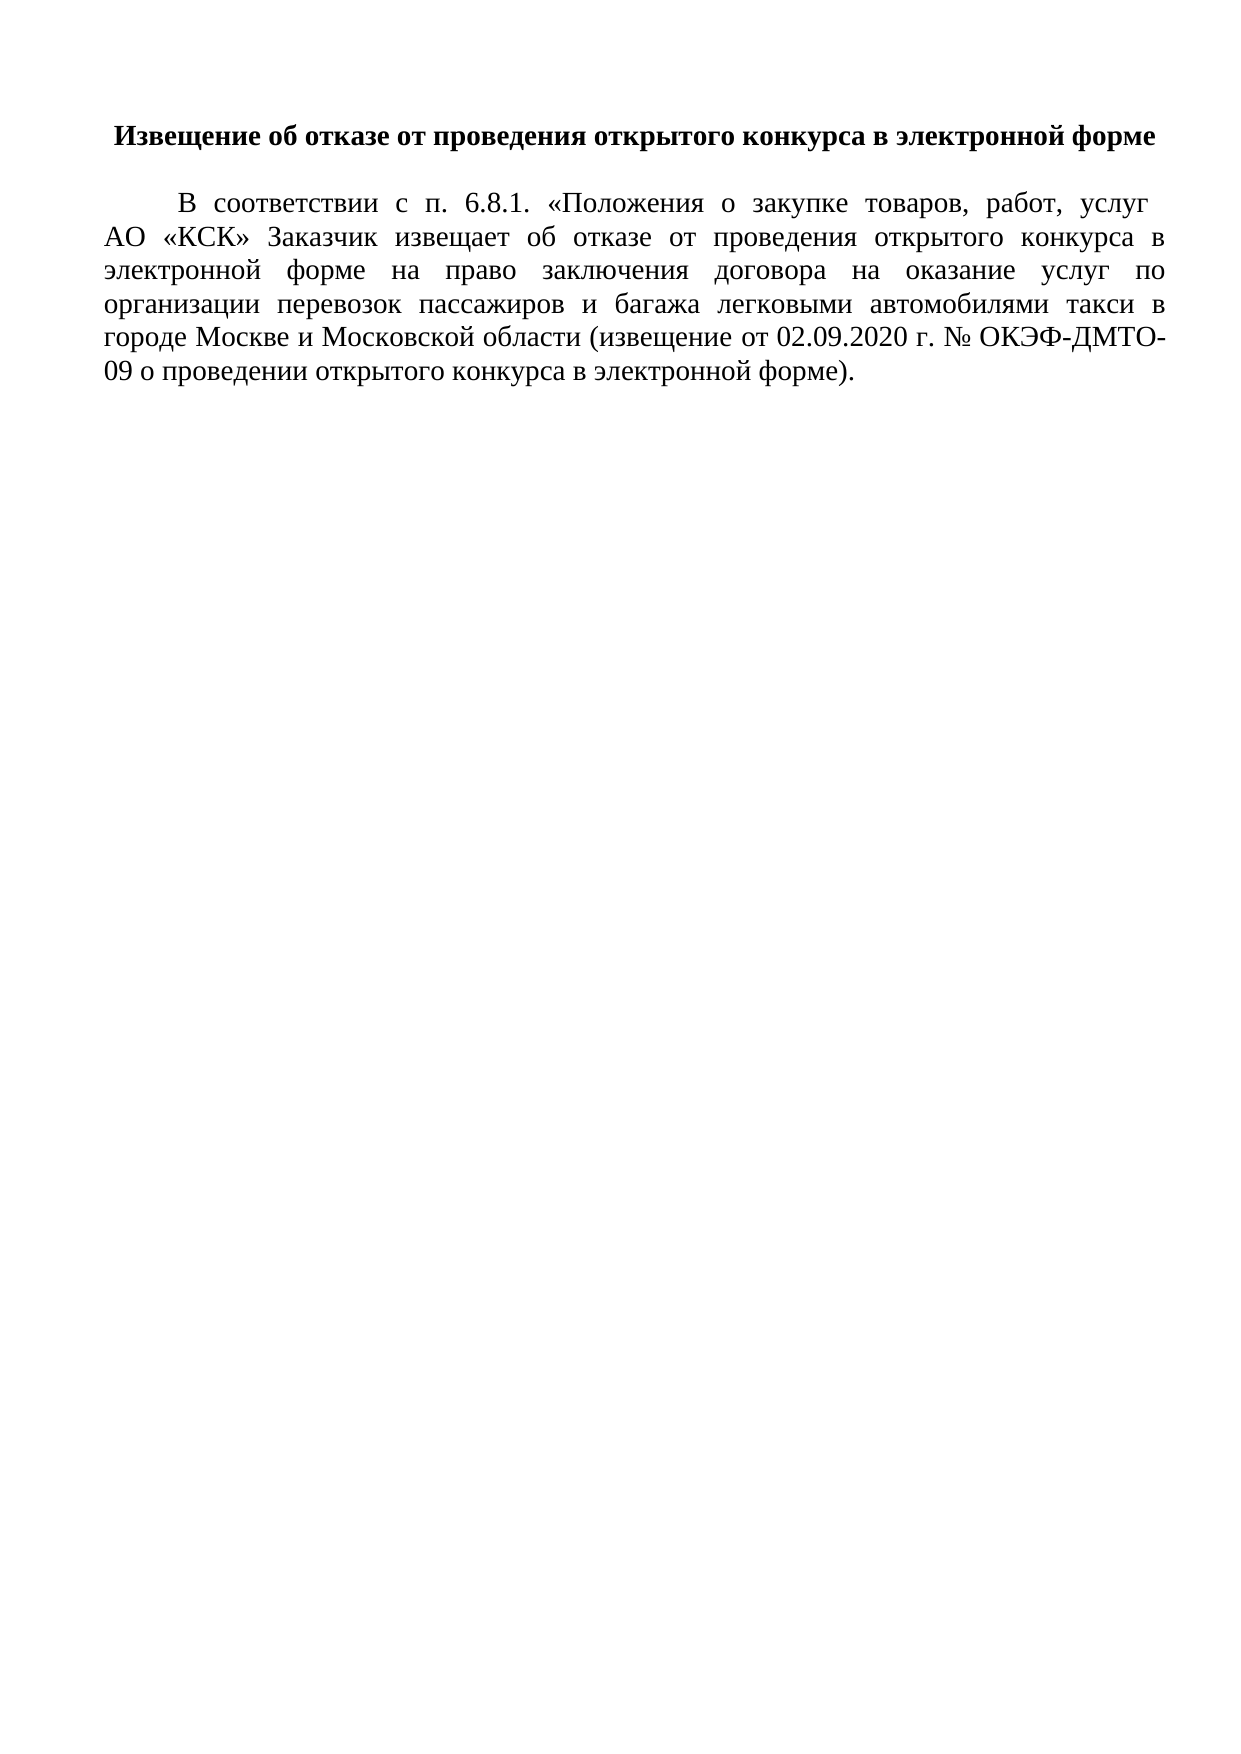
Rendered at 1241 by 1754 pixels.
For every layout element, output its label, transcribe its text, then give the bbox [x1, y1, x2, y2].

list В соответствии с п. 6.8.1. «Положения о закупке товаров, работ, услуг АО «КСК» Заказчик извещает об отказе от проведения открытого конкурса в электронной форме на право заключения договора на оказание услуг по организации перевозок пассажиров и багажа легковыми автомобилями такси в городе Москве и Московской области (извещение от 02.09.2020 г. № ОКЭФ-ДМТО-09 о проведении открытого конкурса в электронной форме). [103, 185, 1167, 386]
text Извещение об отказе от проведения открытого конкурса в электронной форме [103, 118, 1167, 152]
